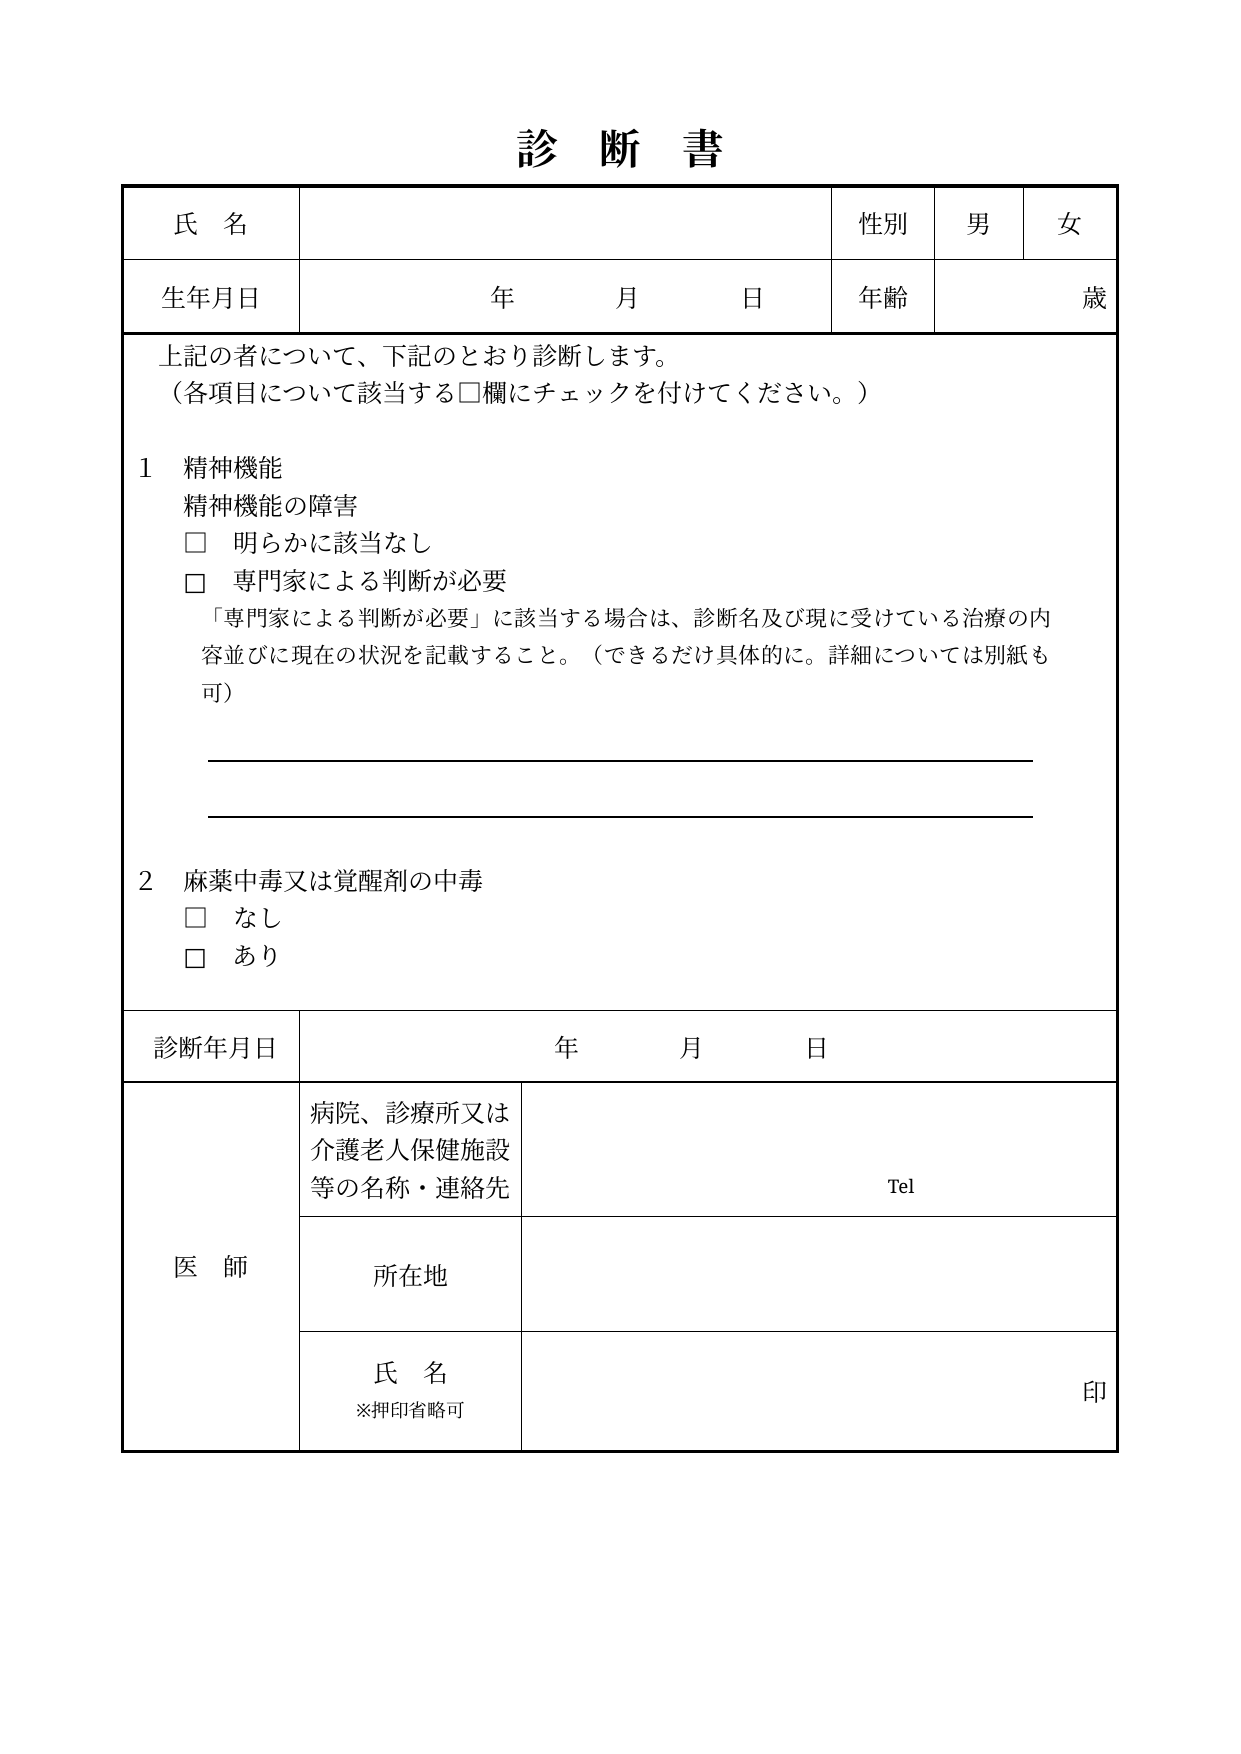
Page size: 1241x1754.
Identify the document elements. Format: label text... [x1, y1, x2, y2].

table_cell 病院、診療所又は介護老人保健施設等の名称・連絡先 [300, 1083, 521, 1216]
table_cell 年齢 [832, 260, 934, 332]
table_cell 所在地 [300, 1217, 521, 1331]
table_cell 年 月 日 [300, 260, 831, 332]
table_cell 性別 [832, 188, 934, 259]
table_cell 印 [522, 1332, 1116, 1449]
table_cell 生年月日 [124, 260, 299, 332]
table_cell 氏 名 ※押印省略可 [300, 1332, 521, 1449]
table_cell [522, 1217, 1116, 1331]
table_cell 診断年月日 [124, 1011, 299, 1081]
table_cell [300, 188, 831, 259]
table_cell 氏 名 [124, 188, 299, 259]
table_cell 男 [935, 188, 1023, 259]
table_cell 歳 [935, 260, 1116, 332]
table_header 診 断 書 [123, 109, 1117, 184]
table_cell Tel [522, 1083, 1116, 1216]
table_cell 医 師 [124, 1083, 299, 1449]
table_cell 年 月 日 [300, 1011, 1116, 1081]
table_cell 上記の者について、下記のとおり診断します。 （各項目について該当する□欄にチェックを付けてください。） １ 精神機能 精神機能の障害 □ 明らかに該当なし □ 専門家による判断が必要 「専門家による判断が必要」に該当する場合は、診断名及び現に受けている治療の内容並びに現在の状況を記載すること。（できるだけ具体的に。詳細については別紙も可） ２ 麻薬中毒又は覚醒剤の中毒 □ なし □ あり [124, 335, 1116, 1010]
table_cell 女 [1024, 188, 1116, 259]
